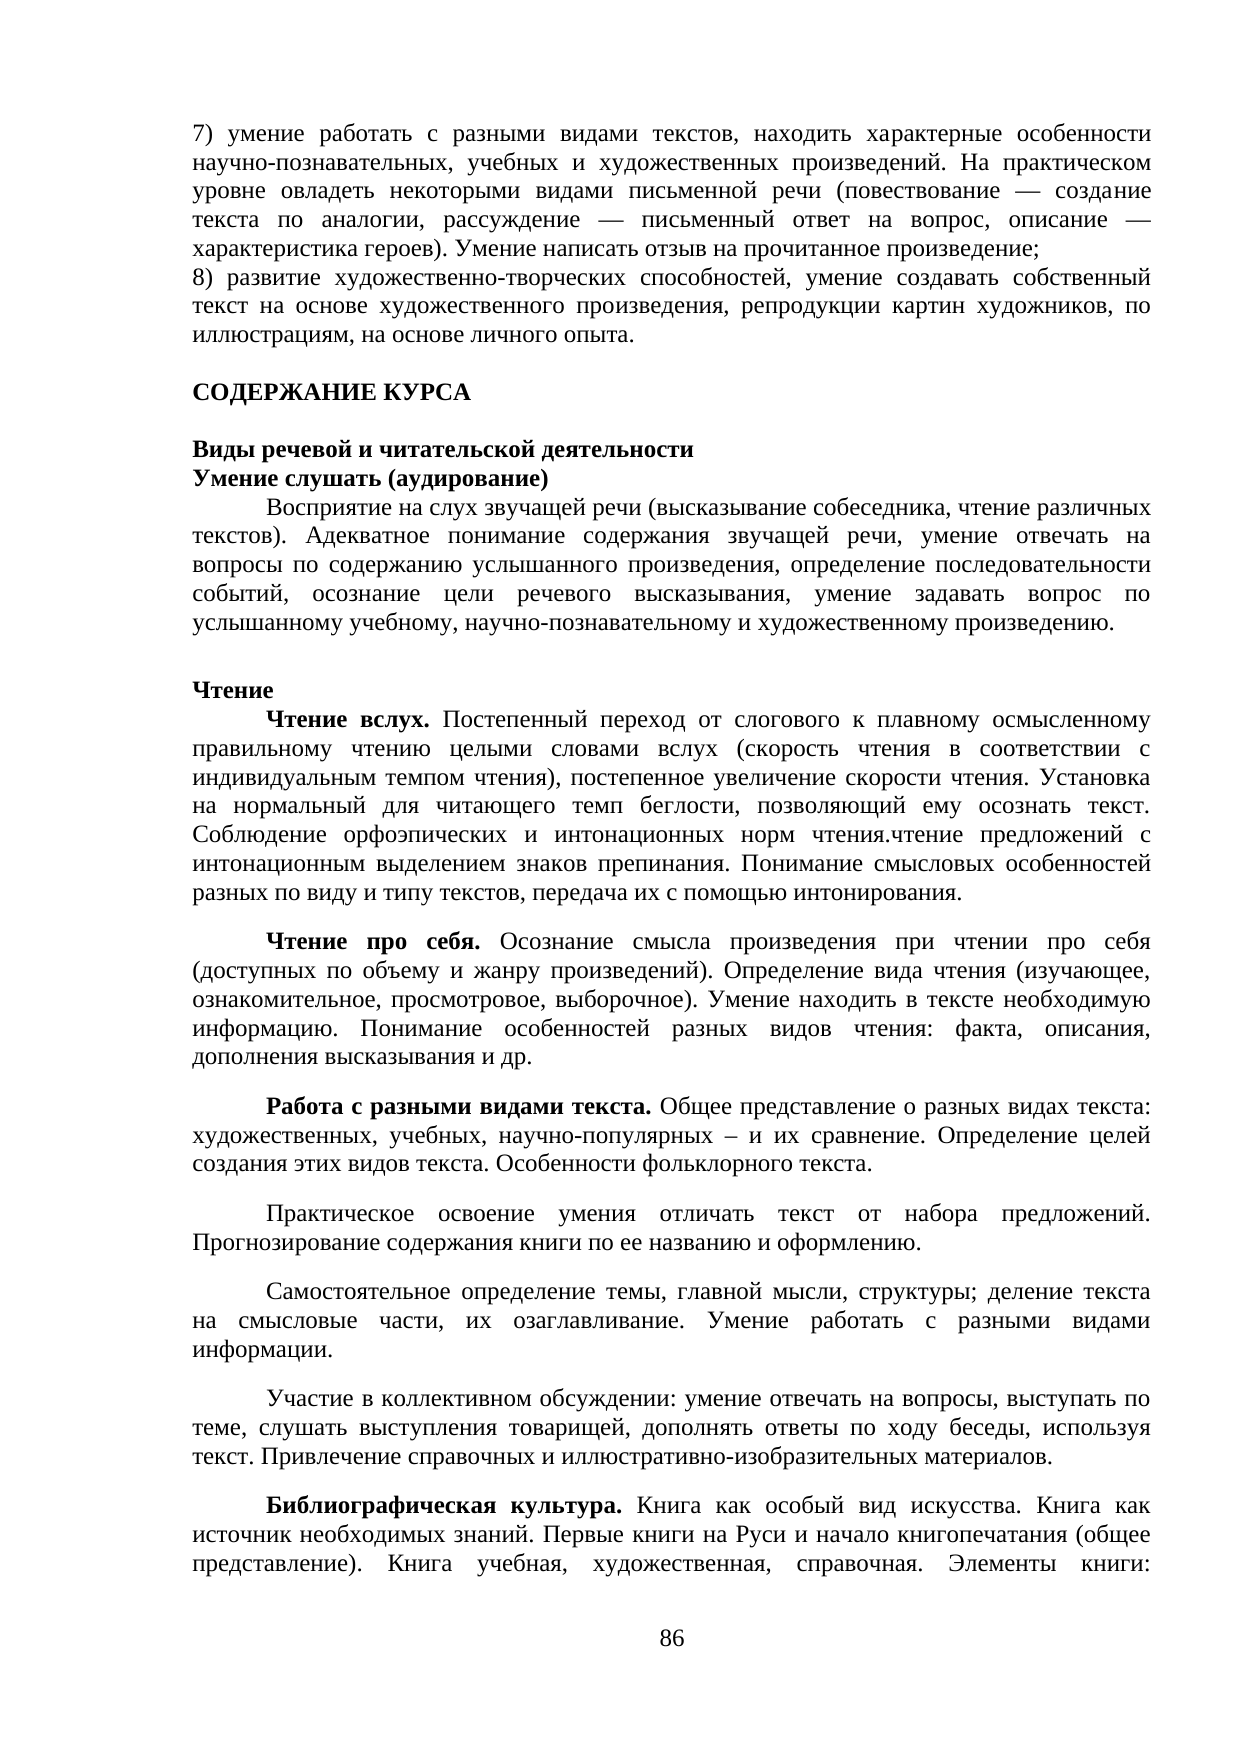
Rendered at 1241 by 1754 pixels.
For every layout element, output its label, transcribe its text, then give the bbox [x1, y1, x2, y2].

text Восприятие на слух звучащей речи (высказывание собеседника, чтение различных текстов). Адекватное понимание содержания звучащей речи, умение отвечать на вопросы по содержанию услышанного произведения, определение последовательности событий, осознание цели речевого высказывания, умение задавать вопрос по услышанному учебному, научно-познавательному и художественному произведению. [192, 492, 1152, 636]
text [192, 1491, 1152, 1577]
text Участие в коллективном обсуждении: умение отвечать на вопросы, выступать по теме, слушать выступления товарищей, дополнять ответы по ходу беседы, используя текст. Привлечение справочных и иллюстративно-изобразительных материалов. [192, 1383, 1152, 1470]
text СОДЕРЖАНИЕ КУРСА [192, 377, 1152, 406]
text Самостоятельное определение темы, главной мысли, структуры; деление текста на смысловые части, их озаглавливание. Умение работать с разными видами информации. [192, 1276, 1152, 1363]
text Работа с разными видами текста. Общее представление о разных видах текста: художественных, учебных, научно-популярных – и их сравнение. Определение целей создания этих видов текста. Особенности фольклорного текста. [192, 1091, 1152, 1177]
text Умение слушать (аудирование) [192, 463, 1152, 492]
text Чтение про себя. Осознание смысла произведения при чтении про себя (доступных по объему и жанру произведений). Определение вида чтения (изучающее, ознакомительное, просмотровое, выборочное). Умение находить в тексте необходимую информацию. Понимание особенностей разных видов чтения: факта, описания, дополнения высказывания и др. [192, 926, 1152, 1070]
text Чтение вслух. Постепенный переход от слогового к плавному осмысленному правильному чтению целыми словами вслух (скорость чтения в соответствии с индивидуальным темпом чтения), постепенное увеличение скорости чтения. Установка на нормальный для читающего темп беглости, позволяющий ему осознать текст. Соблюдение орфоэпических и интонационных норм чтения.чтение предложений с интонационным выделением знаков препинания. Понимание смысловых особенностей разных по виду и типу текстов, передача их с помощью интонирования. [192, 704, 1152, 906]
text Виды речевой и читательской деятельности [192, 434, 1152, 463]
text 8) развитие художественно-творческих способностей, умение создавать собственный текст на основе художественного произведения, репродукции картин художников, по иллюстрациям, на основе личного опыта. [192, 262, 1152, 348]
text Чтение [192, 676, 1152, 704]
text Практическое освоение умения отличать текст от набора предложений. Прогнозирование содержания книги по ее названию и оформлению. [192, 1198, 1152, 1256]
text 7) умение работать с разными видами текстов, находить характерные особенности научно-познавательных, учебных и художественных произведений. На практическом уровне овладеть некоторыми видами письменной речи (повествование — создание текста по аналогии, рассуждение — письменный ответ на вопрос, описание — характеристика героев). Умение написать отзыв на прочитанное произведение; [192, 118, 1152, 262]
